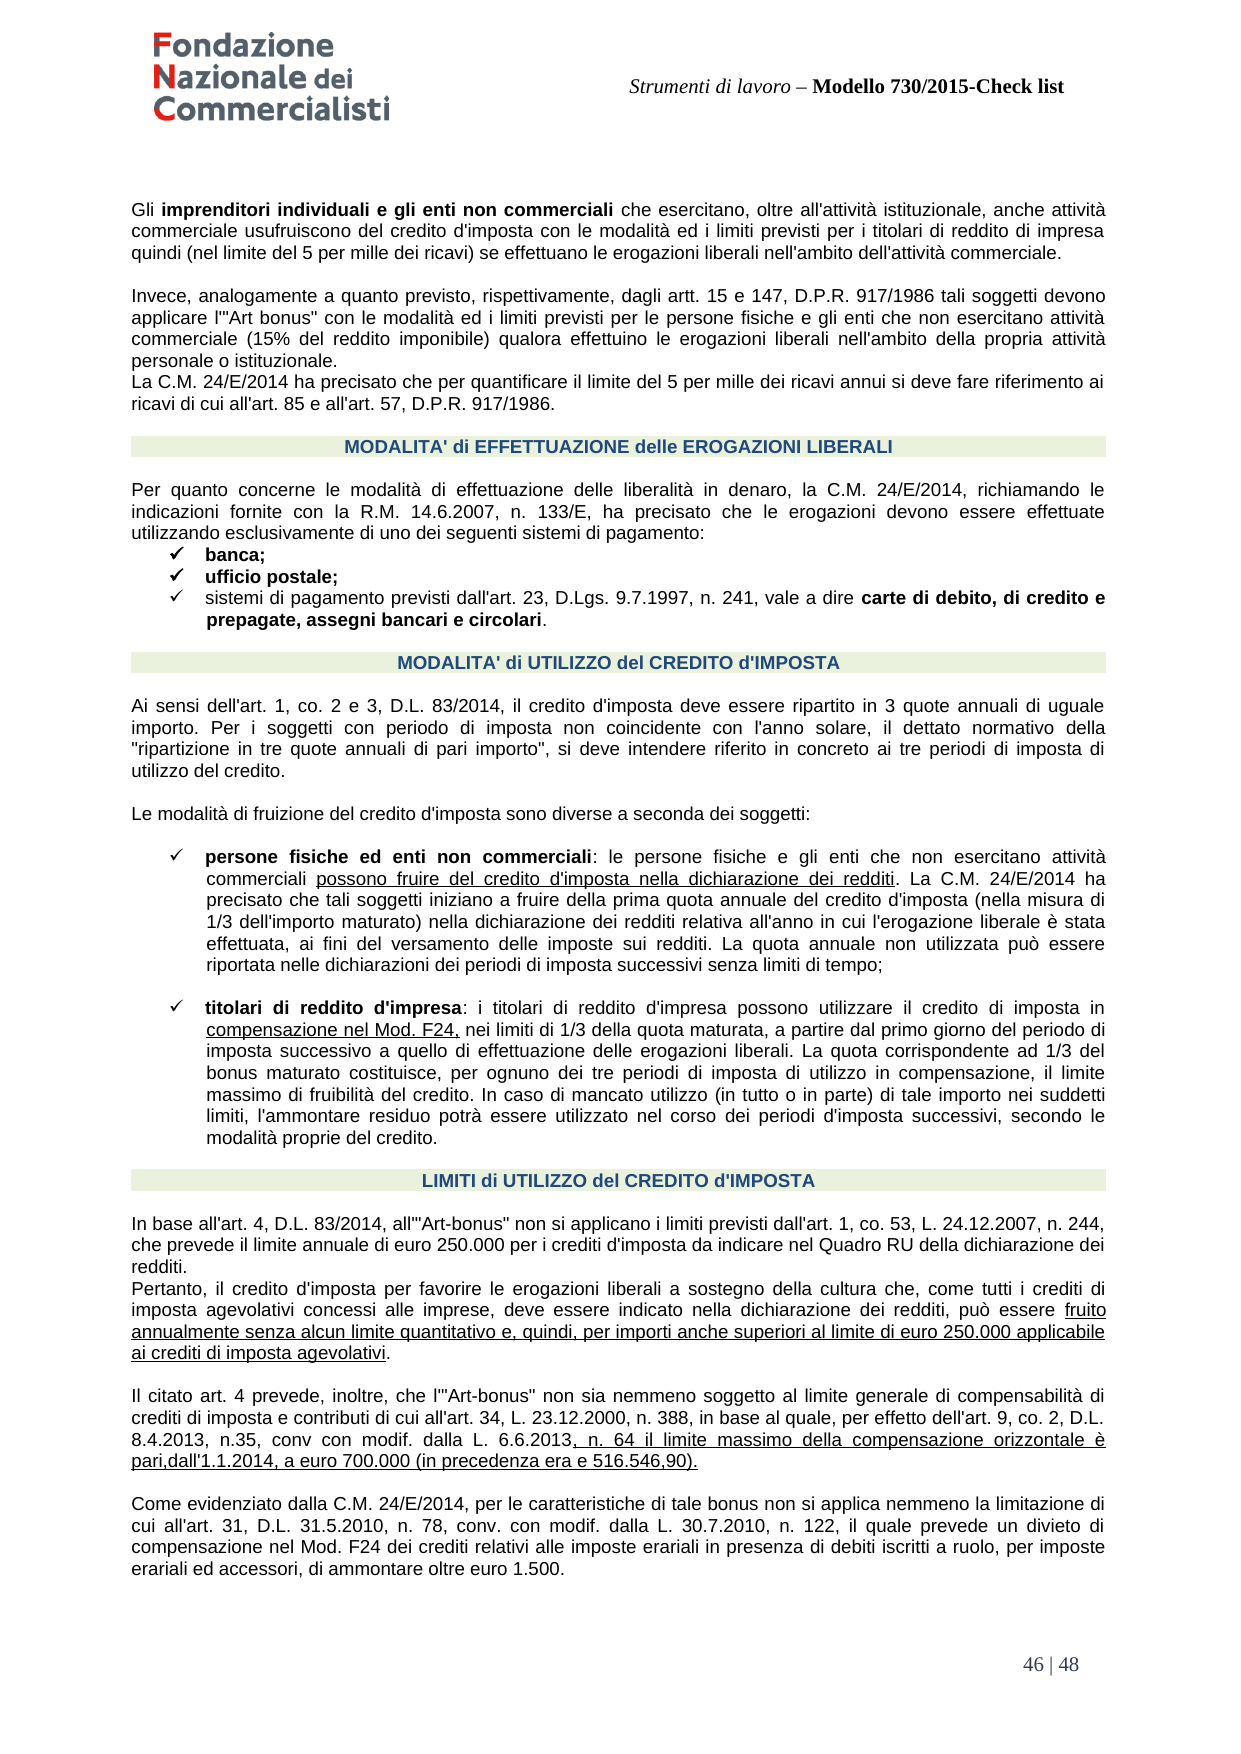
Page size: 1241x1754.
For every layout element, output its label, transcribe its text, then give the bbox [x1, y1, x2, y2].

text Invece, analogamente a quanto previsto, rispettivamente, dagli artt. 15 e 147, D.P.R. 917/1986 tali soggetti devono applicare l'"Art bonus" con le modalità ed i limiti previsti per le persone fisiche e gli enti che non esercitano attività commerciale (15% del reddito imponibile) qualora effettuino le erogazioni liberali nell'ambito della propria attività personale o istituzionale. [131, 285, 1106, 371]
text Per quanto concerne le modalità di effettuazione delle liberalità in denaro, la C.M. 24/E/2014, richiamando le indicazioni fornite con la R.M. 14.6.2007, n. 133/E, ha precisato che le erogazioni devono essere effettuate utilizzando esclusivamente di uno dei seguenti sistemi di pagamento: [131, 479, 1106, 544]
text MODALITA' di EFFETTUAZIONE delle EROGAZIONI LIBERALI [131, 436, 1106, 457]
list sistemi di pagamento previsti dall'art. 23, D.Lgs. 9.7.1997, n. 241, vale a dire carte di debito, di credito e prepagate, assegni bancari e circolari. [169, 587, 1106, 630]
list persone fisiche ed enti non commerciali: le persone fisiche e gli enti che non esercitano attività commerciali possono fruire del credito d'imposta nella dichiarazione dei redditi. La C.M. 24/E/2014 ha precisato che tali soggetti iniziano a fruire della prima quota annuale del credito d'imposta (nella misura di 1/3 dell'importo maturato) nella dichiarazione dei redditi relativa all'anno in cui l'erogazione liberale è stata effettuata, ai fini del versamento delle imposte sui redditi. La quota annuale non utilizzata può essere riportata nelle dichiarazioni dei periodi di imposta successivi senza limiti di tempo; [169, 846, 1106, 975]
list banca; [169, 544, 1106, 565]
text Gli imprenditori individuali e gli enti non commerciali che esercitano, oltre all'attività istituzionale, anche attività commerciale usufruiscono del credito d'imposta con le modalità ed i limiti previsti per i titolari di reddito di impresa quindi (nel limite del 5 per mille dei ricavi) se effettuano le erogazioni liberali nell'ambito dell'attività commerciale. [131, 199, 1106, 263]
text LIMITI di UTILIZZO del CREDITO d'IMPOSTA [131, 1169, 1106, 1191]
text La C.M. 24/E/2014 ha precisato che per quantificare il limite del 5 per mille dei ricavi annui si deve fare riferimento ai ricavi di cui all'art. 85 e all'art. 57, D.P.R. 917/1986. [131, 371, 1106, 414]
text MODALITA' di UTILIZZO del CREDITO d'IMPOSTA [131, 652, 1106, 673]
list ufficio postale; [169, 565, 1106, 587]
text Ai sensi dell'art. 1, co. 2 e 3, D.L. 83/2014, il credito d'imposta deve essere ripartito in 3 quote annuali di uguale importo. Per i soggetti con periodo di imposta non coincidente con l'anno solare, il dettato normativo della "ripartizione in tre quote annuali di pari importo", si deve intendere riferito in concreto ai tre periodi di imposta di utilizzo del credito. [131, 695, 1106, 781]
picture [153, 32, 390, 121]
list titolari di reddito d'impresa: i titolari di reddito d'impresa possono utilizzare il credito di imposta in compensazione nel Mod. F24, nei limiti di 1/3 della quota maturata, a partire dal primo giorno del periodo di imposta successivo a quello di effettuazione delle erogazioni liberali. La quota corrispondente ad 1/3 del bonus maturato costituisce, per ognuno dei tre periodi di imposta di utilizzo in compensazione, il limite massimo di fruibilità del credito. In caso di mancato utilizzo (in tutto o in parte) di tale importo nei suddetti limiti, l'ammontare residuo potrà essere utilizzato nel corso dei periodi d'imposta successivi, secondo le modalità proprie del credito. [169, 997, 1106, 1148]
text Come evidenziato dalla C.M. 24/E/2014, per le caratteristiche di tale bonus non si applica nemmeno la limitazione di cui all'art. 31, D.L. 31.5.2010, n. 78, conv. con modif. dalla L. 30.7.2010, n. 122, il quale prevede un divieto di compensazione nel Mod. F24 dei crediti relativi alle imposte erariali in presenza di debiti iscritti a ruolo, per imposte erariali ed accessori, di ammontare oltre euro 1.500. [131, 1493, 1106, 1579]
text Pertanto, il credito d'imposta per favorire le erogazioni liberali a sostegno della cultura che, come tutti i crediti di imposta agevolativi concessi alle imprese, deve essere indicato nella dichiarazione dei redditi, può essere fruito annualmente senza alcun limite quantitativo e, quindi, per importi anche superiori al limite di euro 250.000 applicabile ai crediti di imposta agevolativi. [131, 1277, 1106, 1364]
text In base all'art. 4, D.L. 83/2014, all'"Art-bonus" non si applicano i limiti previsti dall'art. 1, co. 53, L. 24.12.2007, n. 244, che prevede il limite annuale di euro 250.000 per i crediti d'imposta da indicare nel Quadro RU della dichiarazione dei redditi. [131, 1213, 1106, 1277]
text Le modalità di fruizione del credito d'imposta sono diverse a seconda dei soggetti: [131, 803, 1106, 824]
text Il citato art. 4 prevede, inoltre, che l'"Art-bonus" non sia nemmeno soggetto al limite generale di compensabilità di crediti di imposta e contributi di cui all'art. 34, L. 23.12.2000, n. 388, in base al quale, per effetto dell'art. 9, co. 2, D.L. 8.4.2013, n.35, conv con modif. dalla L. 6.6.2013, n. 64 il limite massimo della compensazione orizzontale è pari,dall'1.1.2014, a euro 700.000 (in precedenza era e 516.546,90). [131, 1385, 1106, 1471]
